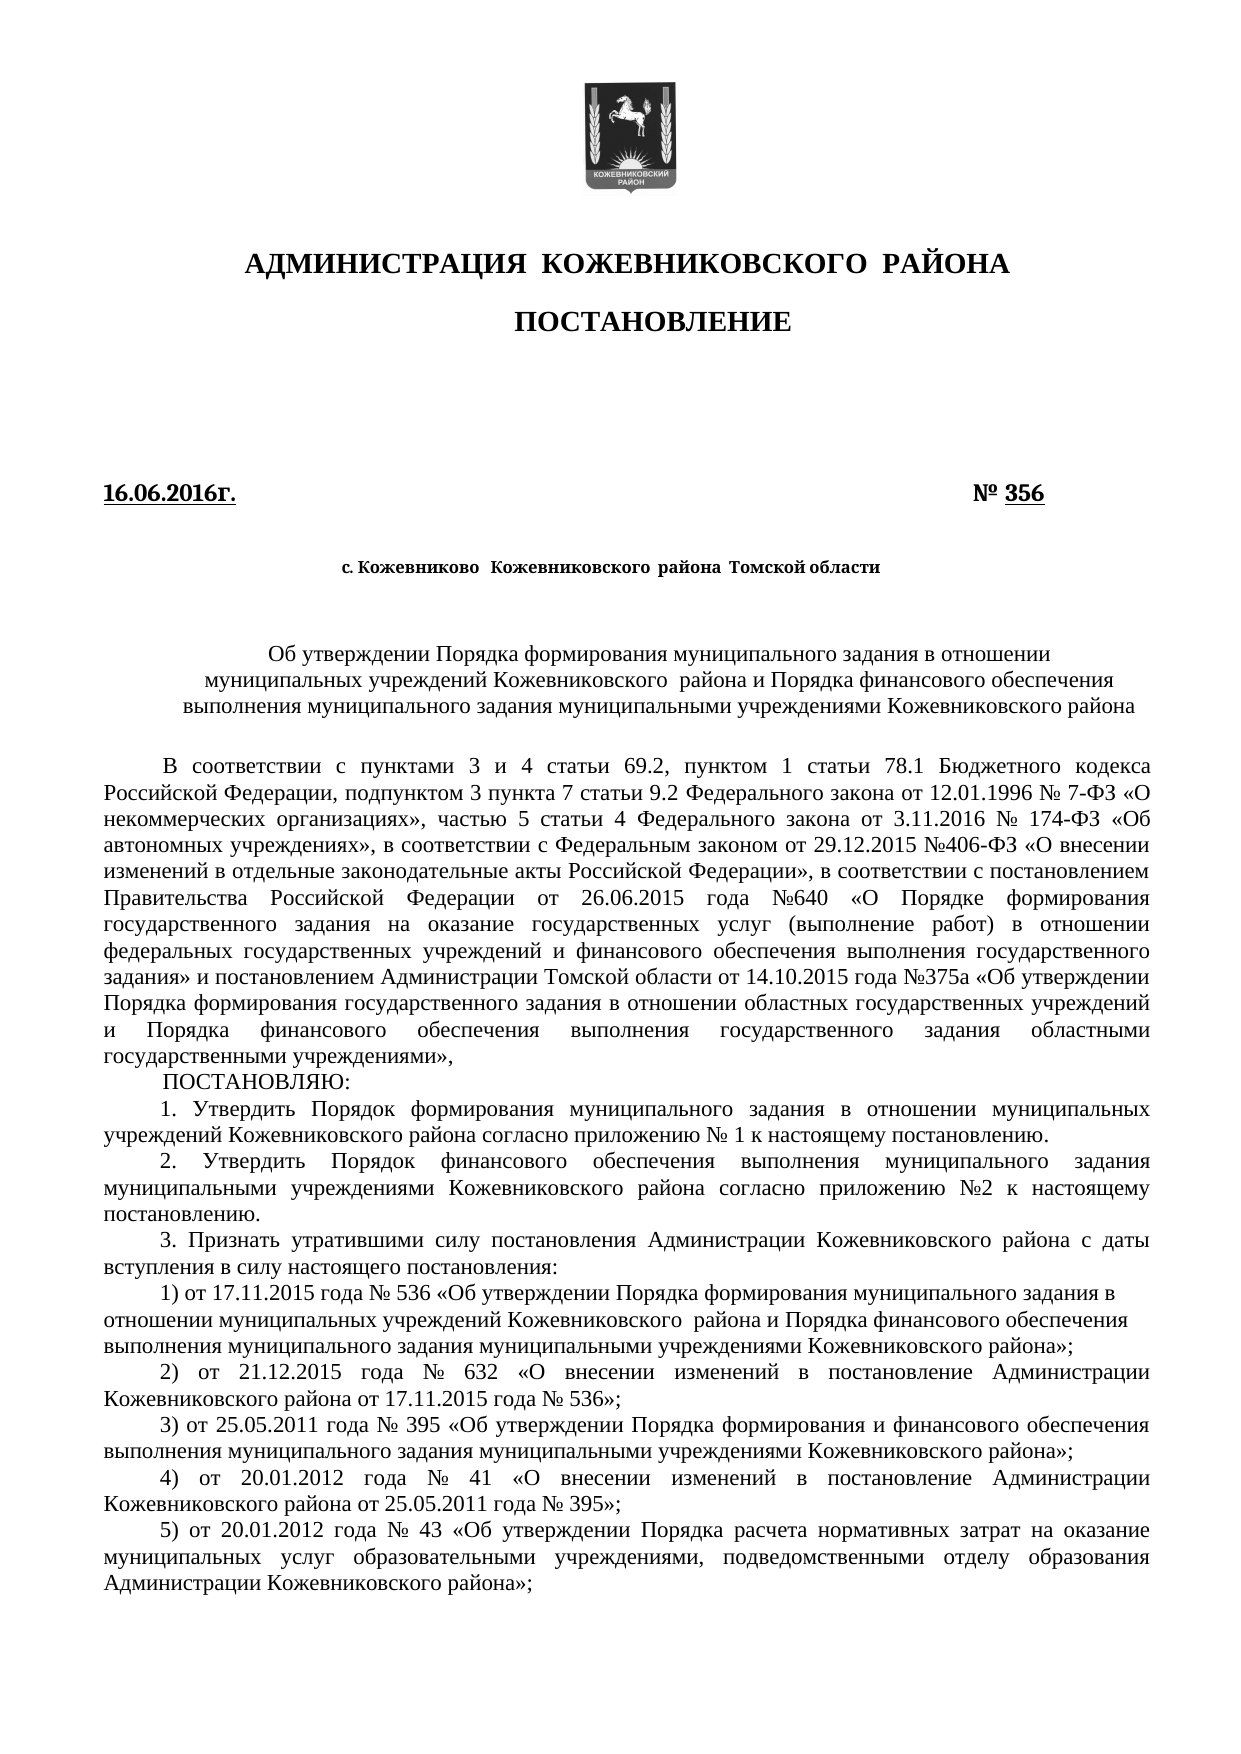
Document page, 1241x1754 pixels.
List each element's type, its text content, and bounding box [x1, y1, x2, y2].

text 4) от 20.01.2012 года № 41 «О внесении изменений в постановление Администрации Кожевниковского района от 25.05.2011 года № 395»; [103, 1464, 1152, 1516]
text отношении муниципальных учреждений Кожевниковского района и Порядка финансового обеспечения [103, 1306, 1152, 1332]
text 1) от 17.11.2015 года № 536 «Об утверждении Порядка формирования муниципального задания в [103, 1279, 1152, 1306]
text выполнения муниципального задания муниципальными учреждениями Кожевниковского района»; [103, 1332, 1152, 1358]
list В соответствии с пунктами 3 и 4 статьи 69.2, пунктом 1 статьи 78.1 Бюджетного кодекса Российской Федерации, подпунктом 3 пункта 7 статьи 9.2 Федерального закона от 12.01.1996 № 7-ФЗ «О некоммерческих организациях», частью 5 статьи 4 Федерального закона от 3.11.2016 № 174-ФЗ «Об автономных учреждениях», в соответствии с Федеральным законом от 29.12.2015 №406-ФЗ «О внесении изменений в отдельные законодательные акты Российской Федерации», в соответствии с постановлением Правительства Российской Федерации от 26.06.2015 года №640 «О Порядке формирования государственного задания на оказание государственных услуг (выполнение работ) в отношении федеральных государственных учреждений и финансового обеспечения выполнения государственного задания» и постановлением Администрации Томской области от 14.10.2015 года №375а «Об утверждении Порядка формирования государственного задания в отношении областных государственных учреждений и Порядка финансового обеспечения выполнения государственного задания областными государственными учреждениями», [103, 752, 1152, 1068]
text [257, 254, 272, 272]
text Постановление [103, 304, 1152, 337]
text АДМИНИСТРАЦИЯ КОЖЕВНИКОВСКОГО РАЙОНА [284, 254, 480, 279]
text 2. Утвердить Порядок финансового обеспечения выполнения муниципального задания муниципальными учреждениями Кожевниковского района согласно приложению №2 к настоящему постановлению. [103, 1147, 1152, 1227]
picture [583, 82, 677, 196]
text 3. Признать утратившими силу постановления Администрации Кожевниковского района с даты вступления в силу настоящего постановления: [103, 1227, 1152, 1279]
table_header Об утверждении Порядка формирования муниципального задания в отношении муниципальных учреждений Кожевниковского района и Порядка финансового обеспечения выполнения муниципального задания муниципальными учреждениями Кожевниковского района [92, 640, 1227, 719]
text 1. Утвердить Порядок формирования муниципального задания в отношении муниципальных учреждений Кожевниковского района согласно приложению № 1 к настоящему постановлению. [103, 1095, 1152, 1147]
text 2) от 21.12.2015 года № 632 «О внесении изменений в постановление Администрации Кожевниковского района от 17.11.2015 года № 536»; [103, 1358, 1152, 1411]
list ПОСТАНОВЛЯЮ: [103, 1068, 1152, 1095]
text АДМИНИСТРАЦИЯ КОЖЕВНИКОВСКОГО РАЙОНА [103, 254, 266, 279]
subtitle с. Кожевниково Кожевниковского района Томской области [103, 558, 1152, 577]
text АДМИНИСТРАЦИЯ КОЖЕВНИКОВСКОГО РАЙОНА [479, 254, 1152, 279]
text 3) от 25.05.2011 года № 395 «Об утверждении Порядка формирования и финансового обеспечения выполнения муниципального задания муниципальными учреждениями Кожевниковского района»; [103, 1411, 1152, 1464]
subtitle 16.06.2016г. № 356 [103, 479, 1152, 508]
text 5) от 20.01.2012 года № 43 «Об утверждении Порядка расчета нормативных затрат на оказание муниципальных услуг образовательными учреждениями, подведомственными отделу образования Администрации Кожевниковского района»; [103, 1516, 1152, 1596]
